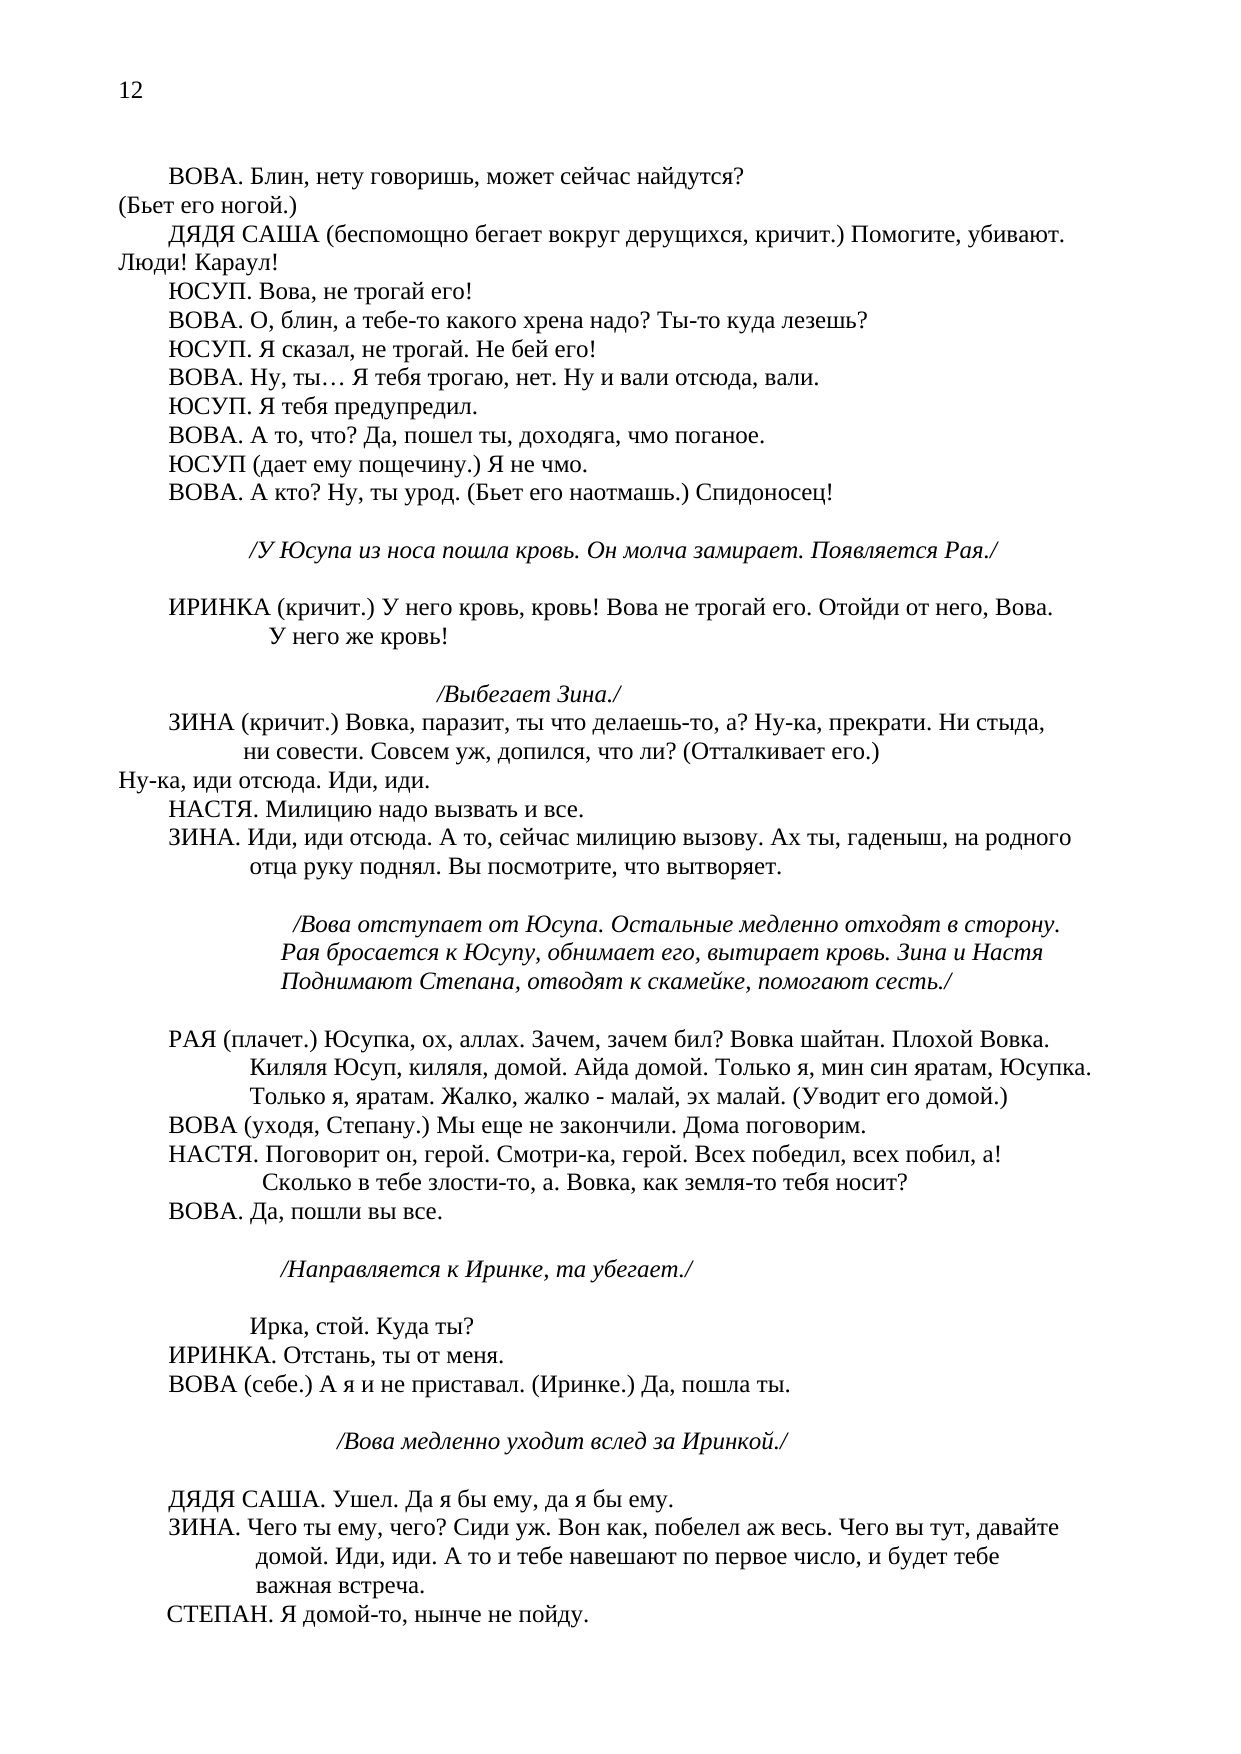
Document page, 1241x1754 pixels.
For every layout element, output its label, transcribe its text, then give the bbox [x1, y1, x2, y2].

text ЗИНА (кричит.) Вовка, паразит, ты что делаешь-то, а? Ну-ка, прекрати. Ни стыда, [118, 707, 1122, 736]
text важная встреча. [118, 1570, 1122, 1599]
text ЮСУП. Я тебя предупредил. [118, 391, 1122, 420]
text Киляля Юсуп, киляля, домой. Айда домой. Только я, мин син яратам, Юсупка. [118, 1052, 1122, 1081]
text РАЯ (плачет.) Юсупка, ох, аллах. Зачем, зачем бил? Вовка шайтан. Плохой Вовка. [118, 1024, 1122, 1052]
text ЗИНА. Иди, иди отсюда. А то, сейчас милицию вызову. Ах ты, гаденыш, на родного [118, 822, 1122, 851]
text ИРИНКА. Отстань, ты от меня. [118, 1340, 1122, 1369]
text /Направляется к Иринке, та убегает./ [118, 1254, 1122, 1282]
text домой. Иди, иди. А то и тебе навешают по первое число, и будет тебе [118, 1541, 1122, 1570]
text ИРИНКА (кричит.) У него кровь, кровь! Вова не трогай его. Отойди от него, Вова. [118, 592, 1122, 621]
text /Вова отступает от Юсупа. Остальные медленно отходят в сторону. [118, 909, 1122, 937]
text ВОВА. А кто? Ну, ты урод. (Бьет его наотмашь.) Спидоносец! [118, 477, 1122, 506]
text /Вова медленно уходит вслед за Иринкой./ [118, 1426, 1122, 1455]
list СТЕПАН. Я домой-то, нынче не пойду. [148, 1599, 1122, 1627]
text /Выбегает Зина./ [118, 679, 1122, 707]
text ДЯДЯ САША (беспомощно бегает вокруг дерущихся, кричит.) Помогите, убивают. Люди! Караул! [118, 219, 1122, 276]
text ВОВА. Блин, нету говоришь, может сейчас найдутся? (Бьет его ногой.) [118, 161, 1122, 219]
text Только я, яратам. Жалко, жалко - малай, эх малай. (Уводит его домой.) [118, 1081, 1122, 1110]
text ни совести. Совсем уж, допился, что ли? (Отталкивает его.) Ну-ка, иди отсюда. Иди, иди. [118, 736, 1122, 794]
text ВОВА. Да, пошли вы все. [118, 1196, 1122, 1225]
text НАСТЯ. Милицию надо вызвать и все. [118, 794, 1122, 822]
text ЮСУП (дает ему пощечину.) Я не чмо. [118, 449, 1122, 477]
text ЗИНА. Чего ты ему, чего? Сиди уж. Вон как, побелел аж весь. Чего вы тут, давайте [118, 1512, 1122, 1541]
text Рая бросается к Юсупу, обнимает его, вытирает кровь. Зина и Настя [118, 937, 1122, 966]
text ВОВА (уходя, Степану.) Мы еще не закончили. Дома поговорим. [118, 1110, 1122, 1139]
text Сколько в тебе злости-то, а. Вовка, как земля-то тебя носит? [118, 1167, 1122, 1196]
text ЮСУП. Я сказал, не трогай. Не бей его! [118, 334, 1122, 362]
text У него же кровь! [118, 621, 1122, 650]
text /У Юсупа из носа пошла кровь. Он молча замирает. Появляется Рая./ [118, 535, 1122, 564]
text ВОВА. Ну, ты… Я тебя трогаю, нет. Ну и вали отсюда, вали. [118, 362, 1122, 391]
text отца руку поднял. Вы посмотрите, что вытворяет. [118, 851, 1122, 880]
text ВОВА (себе.) А я и не приставал. (Иринке.) Да, пошла ты. [118, 1369, 1122, 1397]
text ВОВА. А то, что? Да, пошел ты, доходяга, чмо поганое. [118, 420, 1122, 449]
text Поднимают Степана, отводят к скамейке, помогают сесть./ [118, 966, 1122, 995]
text ВОВА. О, блин, а тебе-то какого хрена надо? Ты-то куда лезешь? [118, 305, 1122, 334]
text ЮСУП. Вова, не трогай его! [118, 276, 1122, 305]
text Ирка, стой. Куда ты? [118, 1311, 1122, 1340]
text ДЯДЯ САША. Ушел. Да я бы ему, да я бы ему. [118, 1484, 1122, 1512]
text НАСТЯ. Поговорит он, герой. Смотри-ка, герой. Всех победил, всех побил, а! [118, 1139, 1122, 1167]
